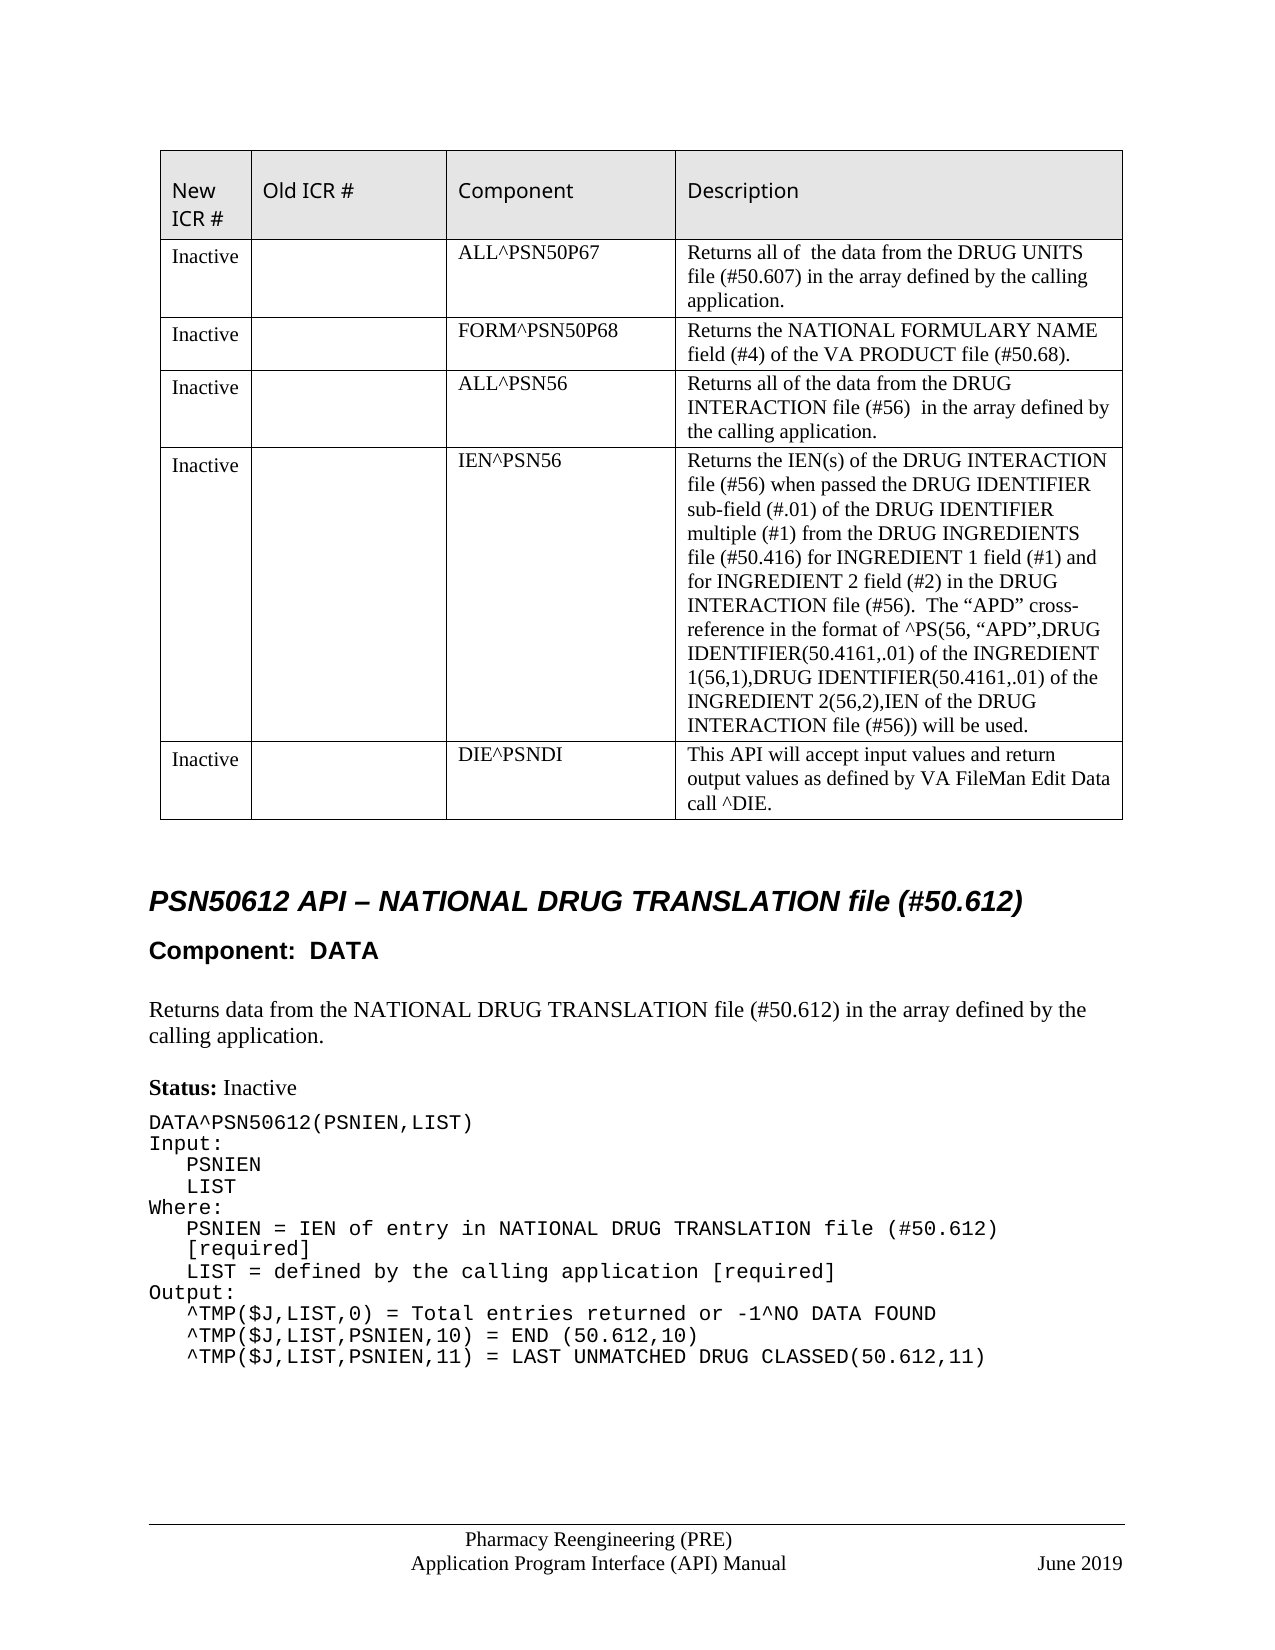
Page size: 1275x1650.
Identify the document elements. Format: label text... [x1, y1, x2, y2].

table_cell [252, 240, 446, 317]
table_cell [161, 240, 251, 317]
subtitle Returns data from the NATIONAL DRUG TRANSLATION file (#50.612) in the array defined by the calling application. [148, 996, 1125, 1048]
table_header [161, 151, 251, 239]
text DATA^PSN50612(PSNIEN,LIST) [148, 1112, 1125, 1134]
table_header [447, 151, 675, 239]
text Input: [148, 1134, 1125, 1155]
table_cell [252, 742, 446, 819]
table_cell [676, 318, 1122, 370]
text PSNIEN [186, 1155, 1125, 1176]
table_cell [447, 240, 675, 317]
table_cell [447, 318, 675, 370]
text Output: [148, 1282, 1125, 1304]
text ^TMP($J,LIST,0) = Total entries returned or -1^NO DATA FOUND [186, 1304, 1125, 1325]
text ^TMP($J,LIST,PSNIEN,11) = LAST UNMATCHED DRUG CLASSED(50.612,11) [186, 1346, 1125, 1367]
subtitle PSN50612 API – NATIONAL DRUG TRANSLATION file (#50.612) [148, 883, 1125, 917]
text LIST = defined by the calling application [required] [186, 1261, 1125, 1282]
text ^TMP($J,LIST,PSNIEN,10) = END (50.612,10) [186, 1325, 1125, 1346]
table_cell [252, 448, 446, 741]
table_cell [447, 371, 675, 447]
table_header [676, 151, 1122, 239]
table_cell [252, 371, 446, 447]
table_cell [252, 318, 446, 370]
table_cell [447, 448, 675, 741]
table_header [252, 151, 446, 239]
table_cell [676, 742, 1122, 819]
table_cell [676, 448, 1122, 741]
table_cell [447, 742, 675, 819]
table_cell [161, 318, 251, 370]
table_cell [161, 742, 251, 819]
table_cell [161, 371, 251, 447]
text Status: Inactive [148, 1073, 1125, 1100]
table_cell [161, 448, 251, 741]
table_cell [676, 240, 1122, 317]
text LIST [186, 1176, 1125, 1197]
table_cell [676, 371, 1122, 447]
text Where: [148, 1197, 1125, 1219]
subtitle Component: DATA [148, 936, 1125, 964]
text PSNIEN = IEN of entry in NATIONAL DRUG TRANSLATION file (#50.612) [required] [186, 1219, 1125, 1261]
